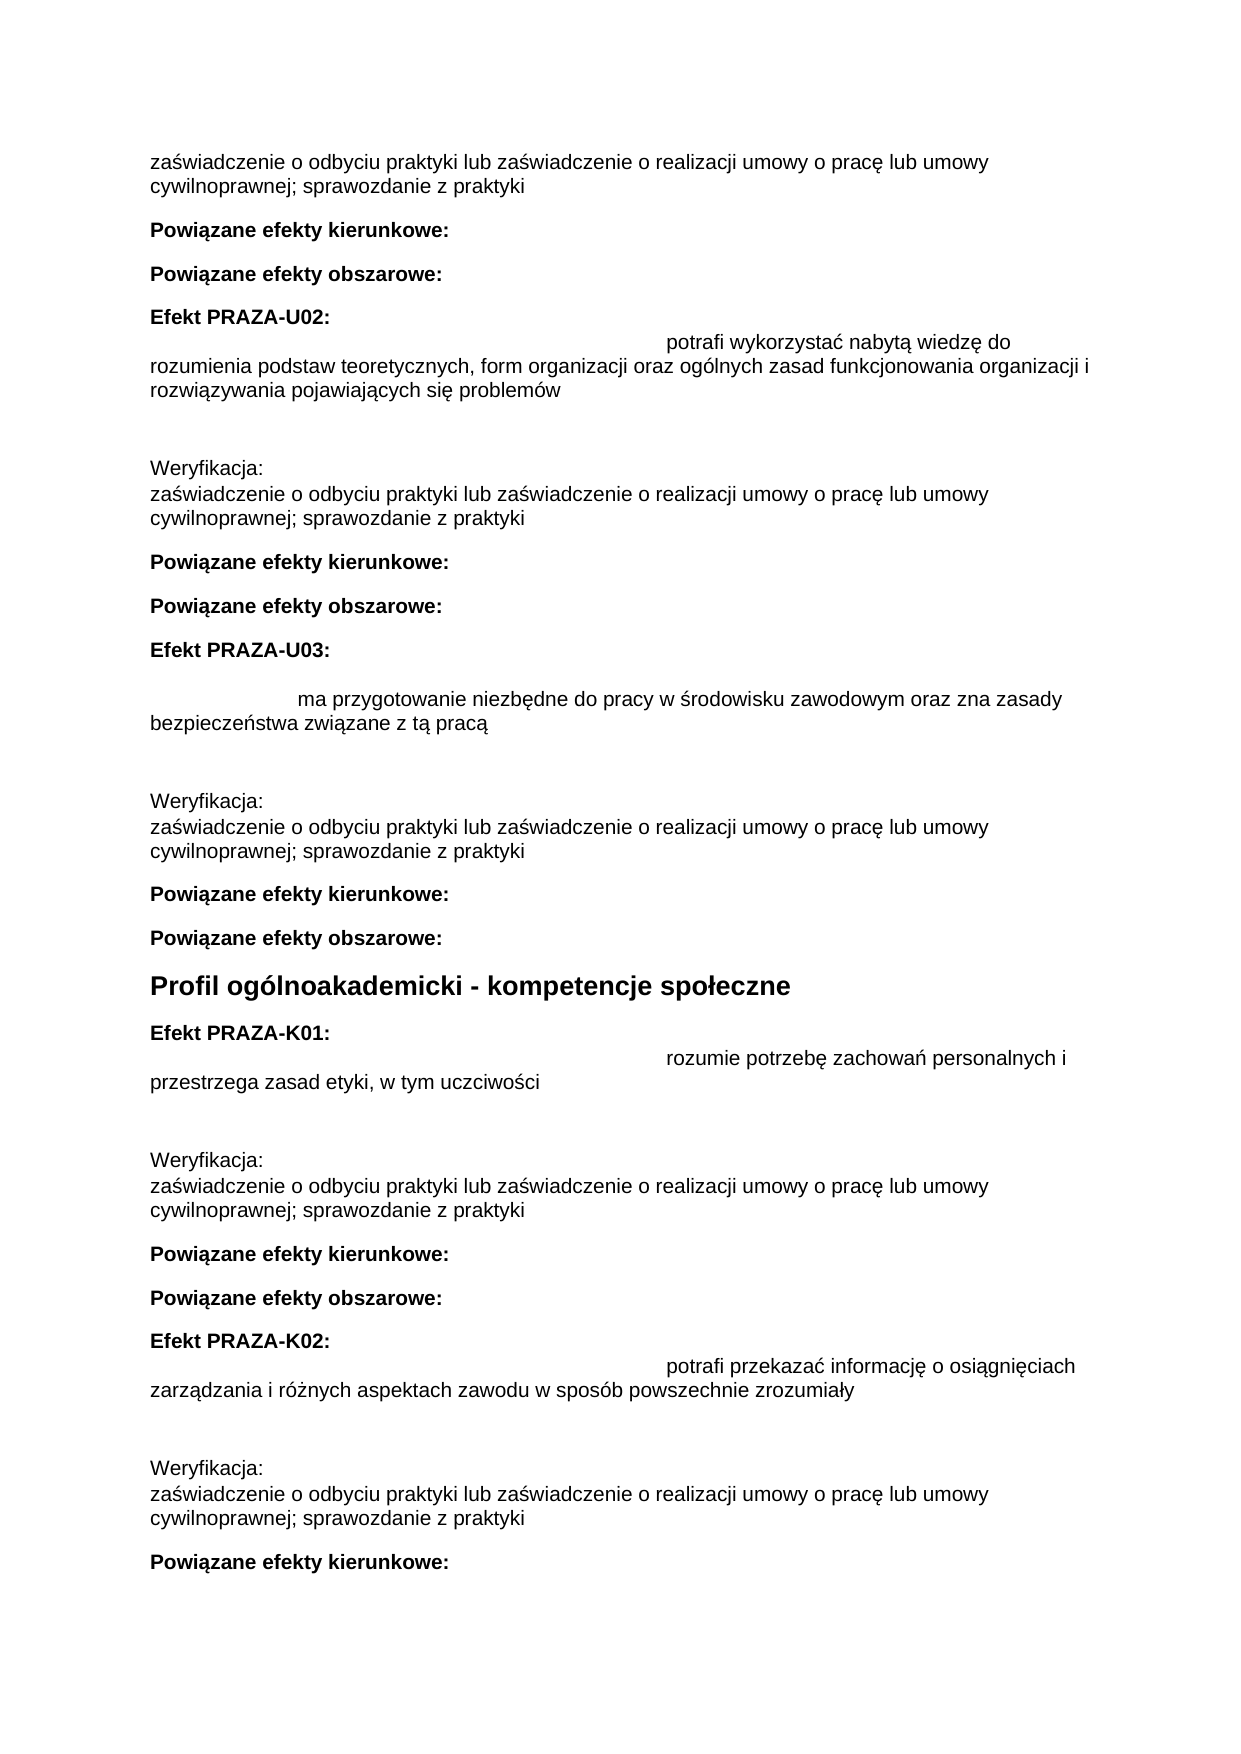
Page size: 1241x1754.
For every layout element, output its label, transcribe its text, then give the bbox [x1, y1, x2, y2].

text Powiązane efekty obszarowe: [150, 1285, 1090, 1309]
text rozumie potrzebę zachowań personalnych i przestrzega zasad etyki, w tym uczciwości [150, 1046, 1090, 1142]
text Powiązane efekty kierunkowe: [150, 218, 1090, 242]
text potrafi wykorzystać nabytą wiedzę do rozumienia podstaw teoretycznych, form organizacji oraz ogólnych zasad funkcjonowania organizacji i rozwiązywania pojawiających się problemów [150, 330, 1090, 450]
text Efekt PRAZA-U03: [150, 637, 1090, 661]
text zaświadczenie o odbyciu praktyki lub zaświadczenie o realizacji umowy o pracę lub umowy cywilnoprawnej; sprawozdanie z praktyki [150, 482, 1090, 530]
text Powiązane efekty obszarowe: [150, 926, 1090, 950]
text zaświadczenie o odbyciu praktyki lub zaświadczenie o realizacji umowy o pracę lub umowy cywilnoprawnej; sprawozdanie z praktyki [150, 1174, 1090, 1222]
text Powiązane efekty obszarowe: [150, 594, 1090, 618]
text Efekt PRAZA-U02: [150, 305, 1090, 329]
text Weryfikacja: [150, 1456, 1090, 1480]
text ma przygotowanie niezbędne do pracy w środowisku zawodowym oraz zna zasady bezpieczeństwa związane z tą pracą [150, 662, 1090, 782]
text Powiązane efekty obszarowe: [150, 261, 1090, 285]
text Powiązane efekty kierunkowe: [150, 882, 1090, 906]
text Powiązane efekty kierunkowe: [150, 550, 1090, 574]
text zaświadczenie o odbyciu praktyki lub zaświadczenie o realizacji umowy o pracę lub umowy cywilnoprawnej; sprawozdanie z praktyki [150, 1482, 1090, 1530]
text Powiązane efekty kierunkowe: [150, 1550, 1090, 1574]
text zaświadczenie o odbyciu praktyki lub zaświadczenie o realizacji umowy o pracę lub umowy cywilnoprawnej; sprawozdanie z praktyki [150, 814, 1090, 862]
text Efekt PRAZA-K02: [150, 1329, 1090, 1353]
subtitle Profil ogólnoakademicki - kompetencje społeczne [150, 970, 1090, 1001]
text Weryfikacja: [150, 1148, 1090, 1172]
text Efekt PRAZA-K01: [150, 1021, 1090, 1045]
text Weryfikacja: [150, 456, 1090, 480]
text zaświadczenie o odbyciu praktyki lub zaświadczenie o realizacji umowy o pracę lub umowy cywilnoprawnej; sprawozdanie z praktyki [150, 150, 1090, 198]
text Weryfikacja: [150, 788, 1090, 812]
text potrafi przekazać informację o osiągnięciach zarządzania i różnych aspektach zawodu w sposób powszechnie zrozumiały [150, 1354, 1090, 1450]
text Powiązane efekty kierunkowe: [150, 1242, 1090, 1266]
